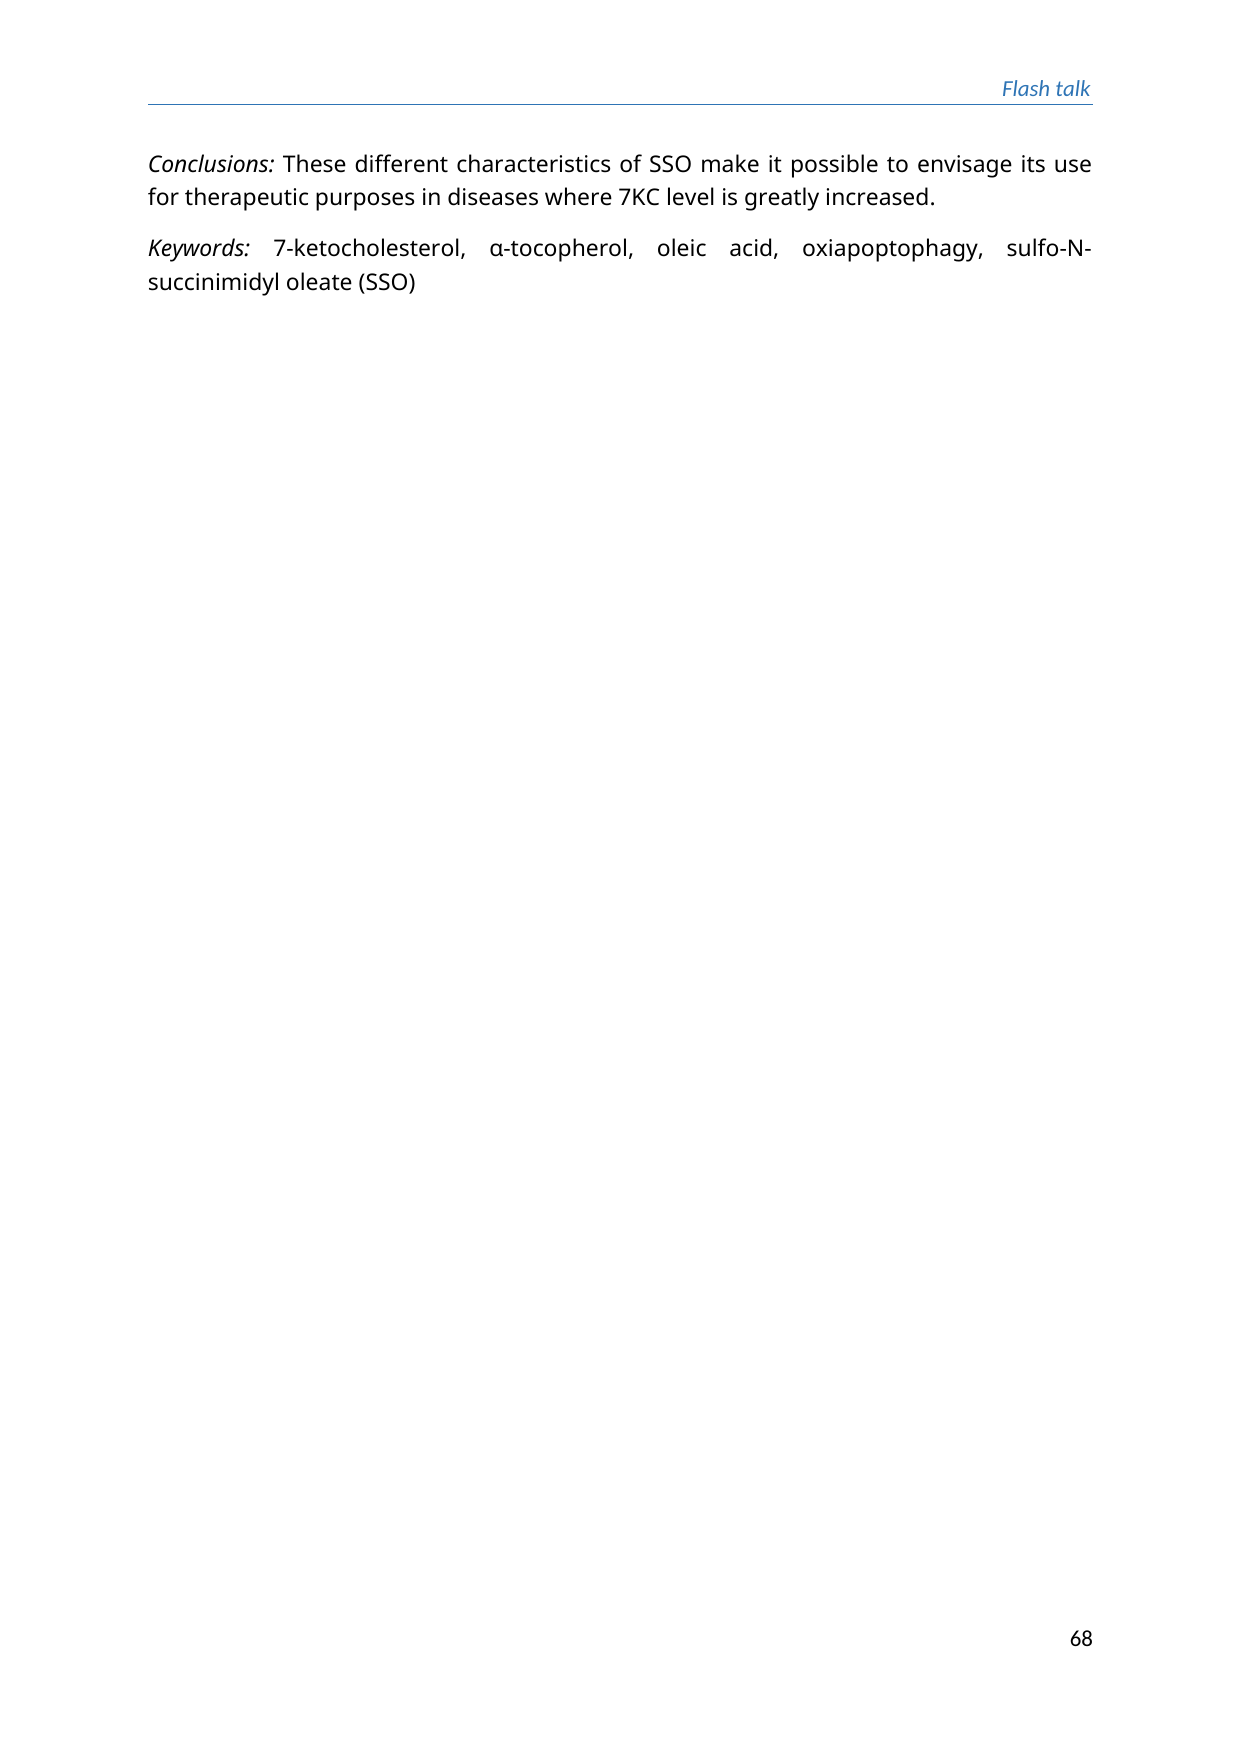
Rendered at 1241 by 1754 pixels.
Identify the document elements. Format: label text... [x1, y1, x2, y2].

text Conclusions: These different characteristics of SSO make it possible to envisage its use for therapeutic purposes in diseases where 7KC level is greatly increased. [148, 148, 1093, 213]
text Keywords: 7-ketocholesterol, α-tocopherol, oleic acid, oxiapoptophagy, sulfo-N-succinimidyl oleate (SSO) [148, 232, 1093, 297]
